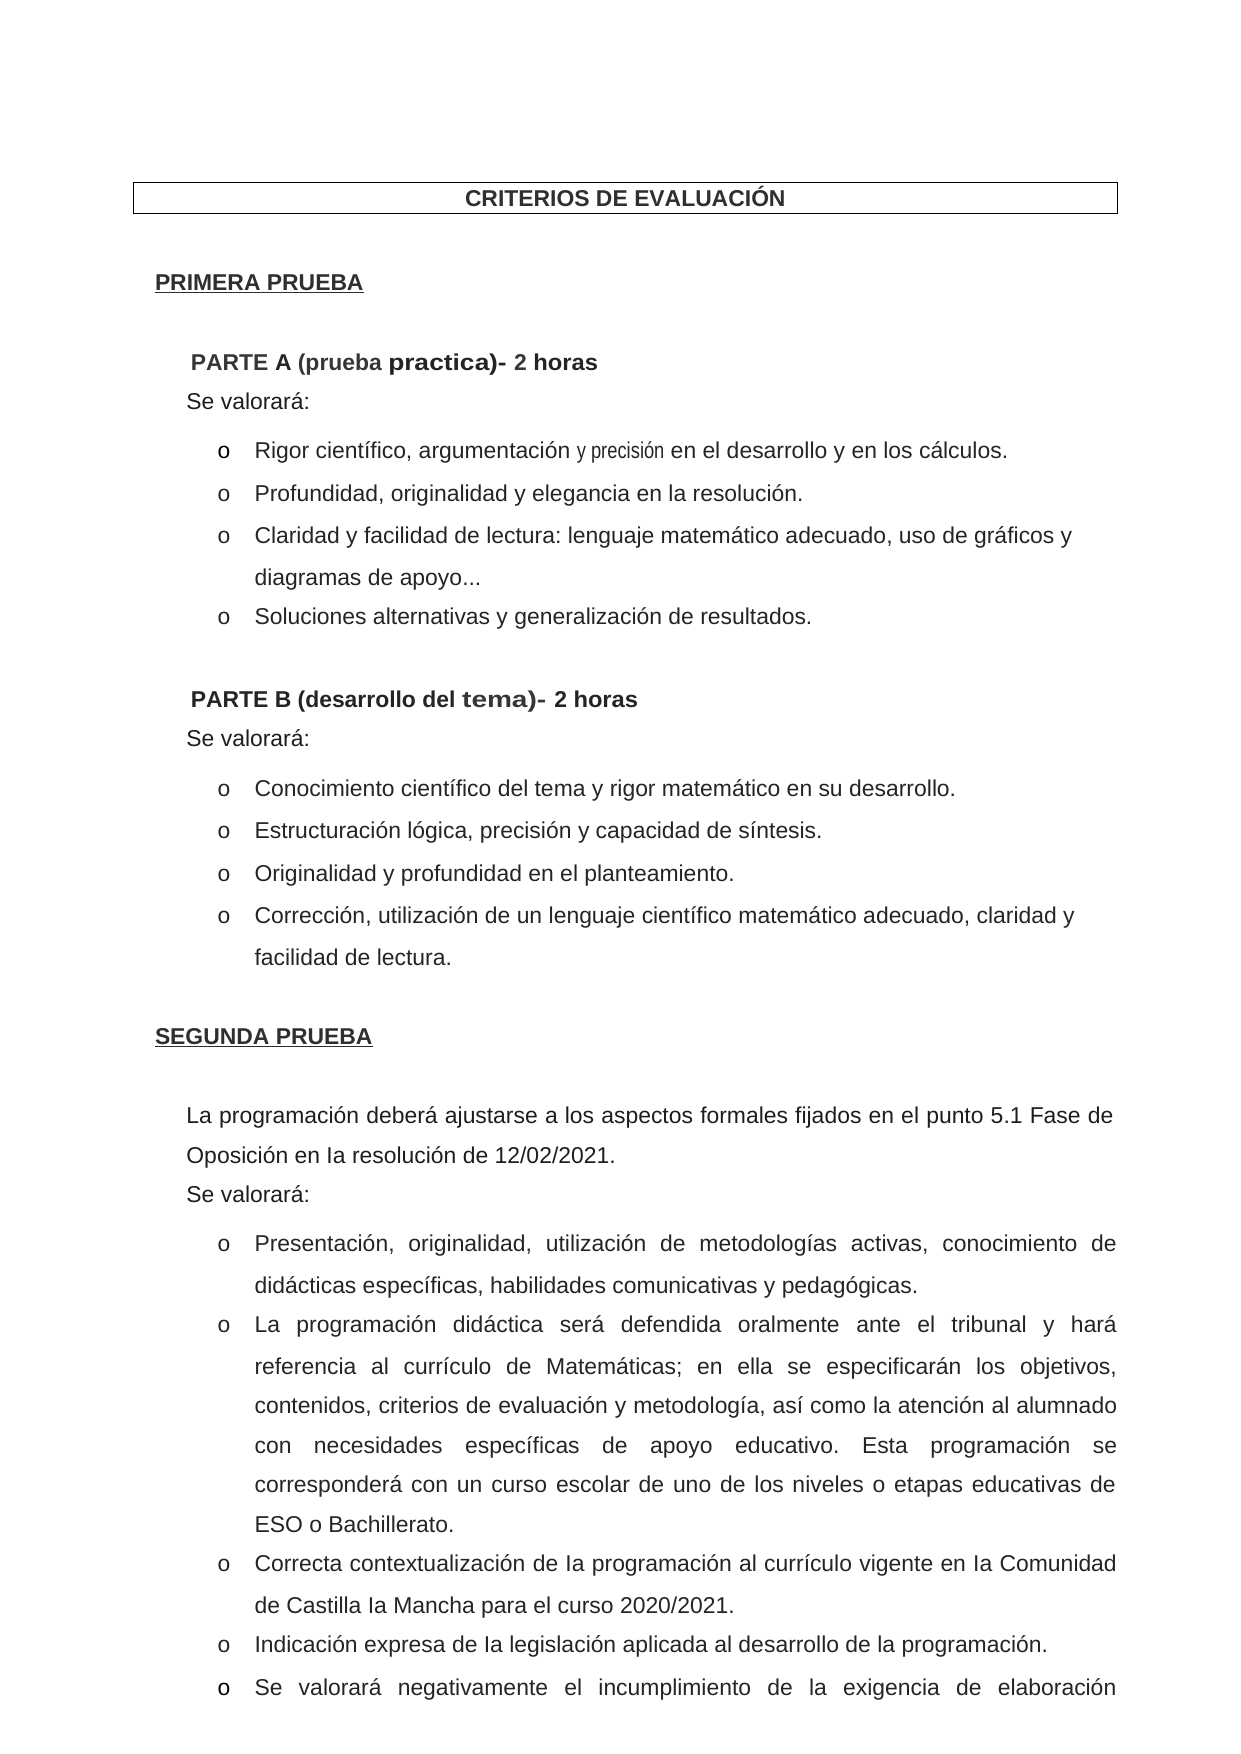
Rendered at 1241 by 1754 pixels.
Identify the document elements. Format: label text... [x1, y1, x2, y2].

list Claridad y facilidad de lectura: lenguaje matemático adecuado, uso de gráficos y diagramas de apoyo... [217, 522, 1117, 590]
list La programación didáctica será defendida oralmente ante el tribunal y hará referencia al currículo de Matemáticas; en ella se especificarán los objetivos, contenidos, criterios de evaluación y metodología, así como la atención al alumnado con necesidades específicas de apoyo educativo. Esta programación se corresponderá con un curso escolar de uno de los niveles o etapas educativas de ESO o Bachillerato. [217, 1311, 1117, 1537]
text SEGUNDA PRUEBA [155, 1023, 1117, 1049]
list Corrección, utilización de un lenguaje científico matemático adecuado, claridad y facilidad de lectura. [217, 902, 1117, 970]
text Se valorará: [186, 1181, 1114, 1208]
list Originalidad y profundidad en el planteamiento. [217, 859, 1117, 888]
list Conocimiento científico del tema y rigor matemático en su desarrollo. [217, 774, 1117, 803]
text Se valorará: [186, 388, 1114, 414]
list Rigor científico, argumentación y precisión en el desarrollo y en los cálculos. [217, 437, 1117, 466]
text PARTE A (prueba practica)- 2 horas [191, 348, 1117, 375]
list Estructuración lógica, precisión y capacidad de síntesis. [217, 817, 1117, 845]
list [217, 1674, 1117, 1702]
list Profundidad, originalidad y elegancia en la resolución. [217, 480, 1117, 508]
list Presentación, originalidad, utilización de metodologías activas, conocimiento de didácticas específicas, habilidades comunicativas y pedagógicas. [217, 1230, 1117, 1298]
text PARTE B (desarrollo del tema)- 2 horas [191, 686, 1117, 712]
list Soluciones alternativas y generalización de resultados. [217, 603, 1117, 631]
text CRITERIOS DE EVALUACIÓN [134, 183, 1117, 213]
text La programación deberá ajustarse a los aspectos formales fijados en el punto 5.1 Fase de Oposición en Ia resolución de 12/02/2021. [186, 1102, 1114, 1168]
text Se valorará: [186, 725, 1114, 752]
text PRIMERA PRUEBA [155, 269, 1117, 295]
list Correcta contextualización de Ia programación al currículo vigente en Ia Comunidad de Castilla Ia Mancha para el curso 2020/2021. [217, 1550, 1117, 1618]
list Indicación expresa de Ia legislación aplicada al desarrollo de la programación. [217, 1631, 1117, 1659]
